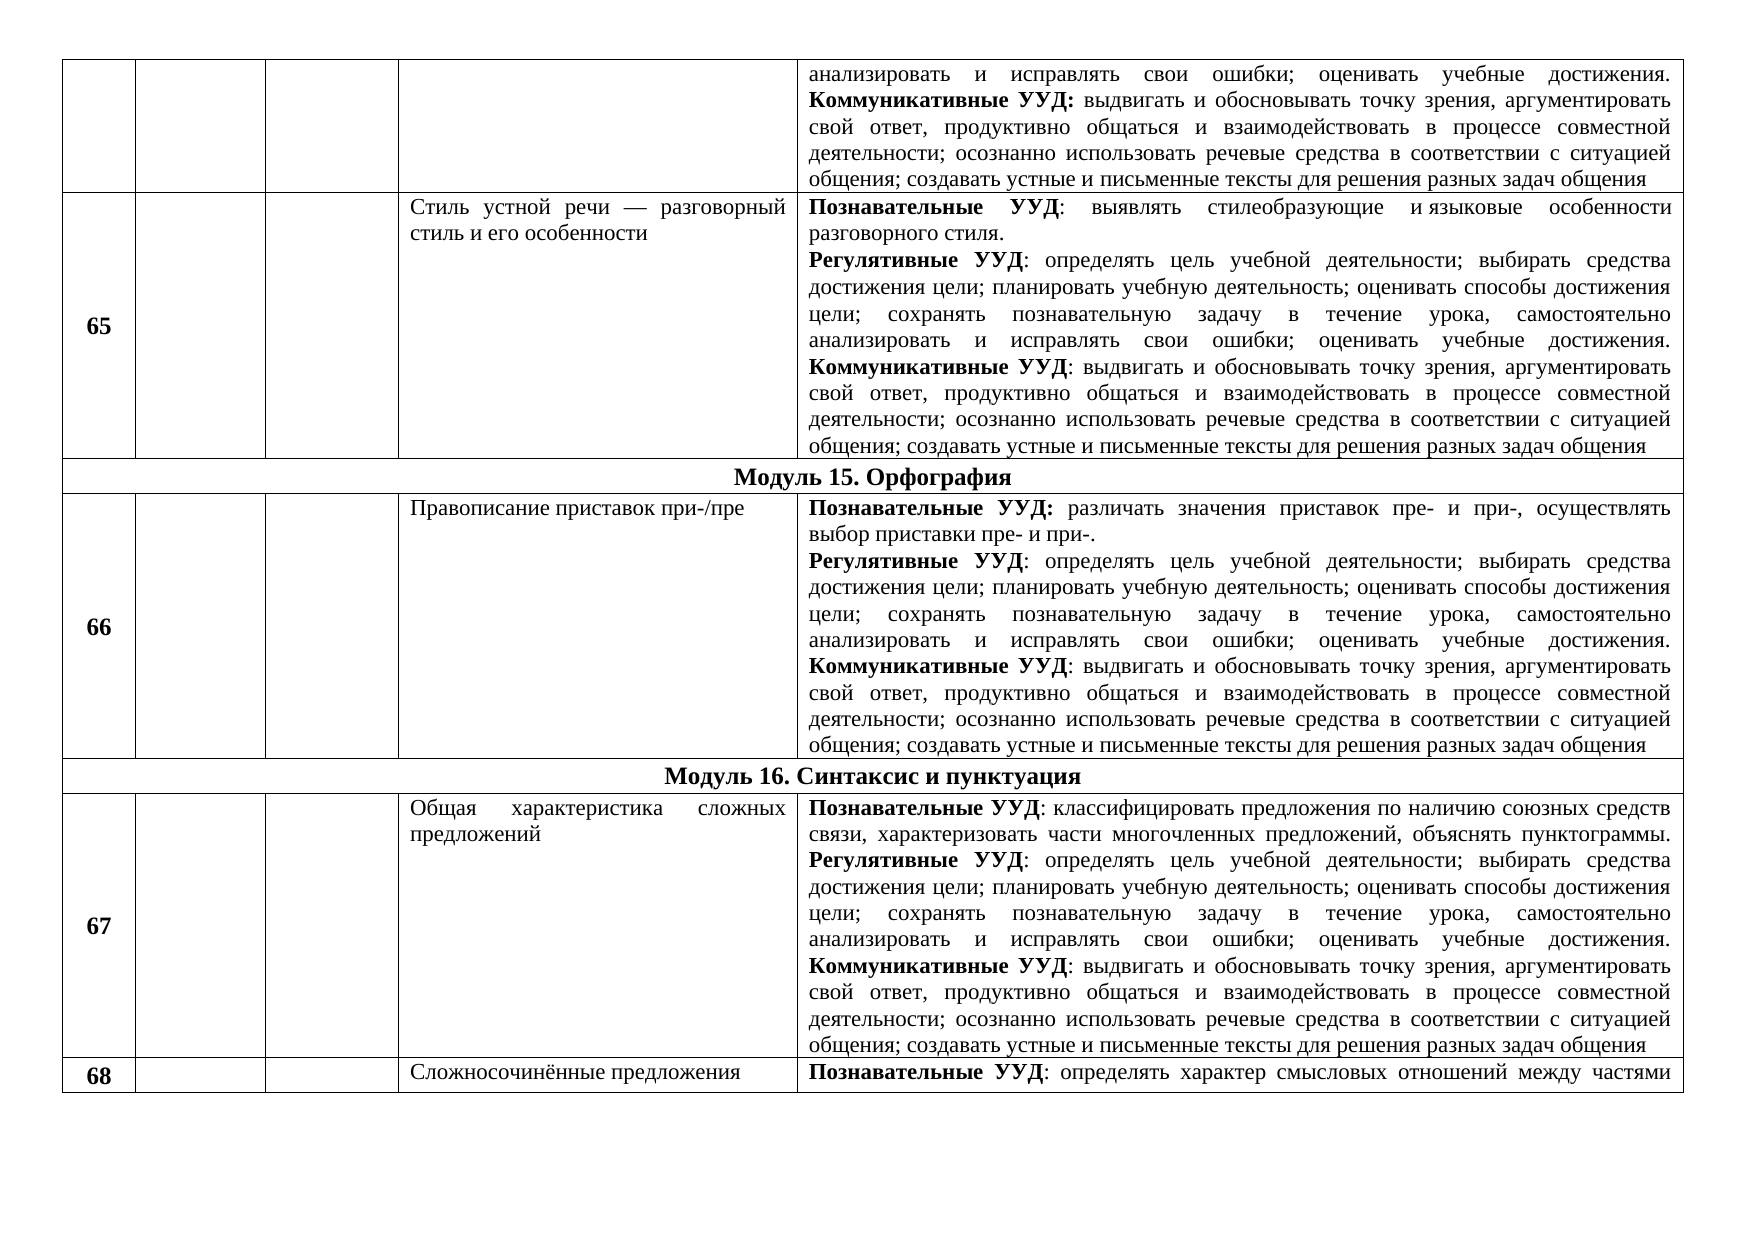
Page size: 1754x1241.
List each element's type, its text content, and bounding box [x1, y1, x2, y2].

table_cell Стиль устной речи — разговорный стиль и его особенности [399, 193, 797, 458]
table_cell [136, 794, 265, 1057]
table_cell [798, 1058, 1683, 1092]
table_cell 66 [63, 494, 135, 758]
table_cell 68 [63, 1058, 135, 1092]
table_cell [136, 494, 265, 758]
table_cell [399, 60, 797, 192]
table_cell [136, 1058, 265, 1092]
table_cell [266, 494, 398, 758]
table_cell [266, 794, 398, 1057]
table_cell 65 [63, 193, 135, 458]
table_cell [798, 60, 1683, 192]
table_cell [136, 193, 265, 458]
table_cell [399, 1058, 797, 1092]
table_cell Познавательные УУД: классифицировать предложения по наличию союзных средств связи, характеризовать части многочленных предложений, объяснять пунктограммы. Регулятивные УУД: определять цель учебной деятельности; выбирать средства достижения цели; планировать учебную деятельность; оценивать способы достижения цели; сохранять познавательную задачу в течение урока, самостоятельно анализировать и исправлять свои ошибки; оценивать учебные достижения. Коммуникативные УУД: выдвигать и обосновывать точку зрения, аргументировать свой ответ, продуктивно общаться и взаимодействовать в процессе совместной деятельности; осознанно использовать речевые средства в соответствии с ситуацией общения; создавать устные и письменные тексты для решения разных задач общения [798, 794, 1683, 1057]
table_cell [266, 1058, 398, 1092]
table_cell Познавательные УУД: выявлять стилеобразующие и языковые особенности разговорного стиля. Регулятивные УУД: определять цель учебной деятельности; выбирать средства достижения цели; планировать учебную деятельность; оценивать способы достижения цели; сохранять познавательную задачу в течение урока, самостоятельно анализировать и исправлять свои ошибки; оценивать учебные достижения. Коммуникативные УУД: выдвигать и обосновывать точку зрения, аргументировать свой ответ, продуктивно общаться и взаимодействовать в процессе совместной деятельности; осознанно использовать речевые средства в соответствии с ситуацией общения; создавать устные и письменные тексты для решения разных задач общения [798, 193, 1683, 458]
table_cell Общая характеристика сложных предложений [399, 794, 797, 1057]
table_cell Правописание приставок при-/пре [399, 494, 797, 758]
table_cell Познавательные УУД: различать значения приставок пре- и при-, осуществлять выбор приставки пре- и при-. Регулятивные УУД: определять цель учебной деятельности; выбирать средства достижения цели; планировать учебную деятельность; оценивать способы достижения цели; сохранять познавательную задачу в течение урока, самостоятельно анализировать и исправлять свои ошибки; оценивать учебные достижения. Коммуникативные УУД: выдвигать и обосновывать точку зрения, аргументировать свой ответ, продуктивно общаться и взаимодействовать в процессе совместной деятельности; осознанно использовать речевые средства в соответствии с ситуацией общения; создавать устные и письменные тексты для решения разных задач общения [798, 494, 1683, 758]
table_cell [266, 60, 398, 192]
table_cell 64 [63, 60, 135, 192]
table_cell [266, 193, 398, 458]
table_cell Модуль 15. Орфография [63, 459, 1683, 493]
table_cell 67 [63, 794, 135, 1057]
table_cell [136, 60, 265, 192]
table_cell Модуль 16. Синтаксис и пунктуация [63, 759, 1683, 793]
